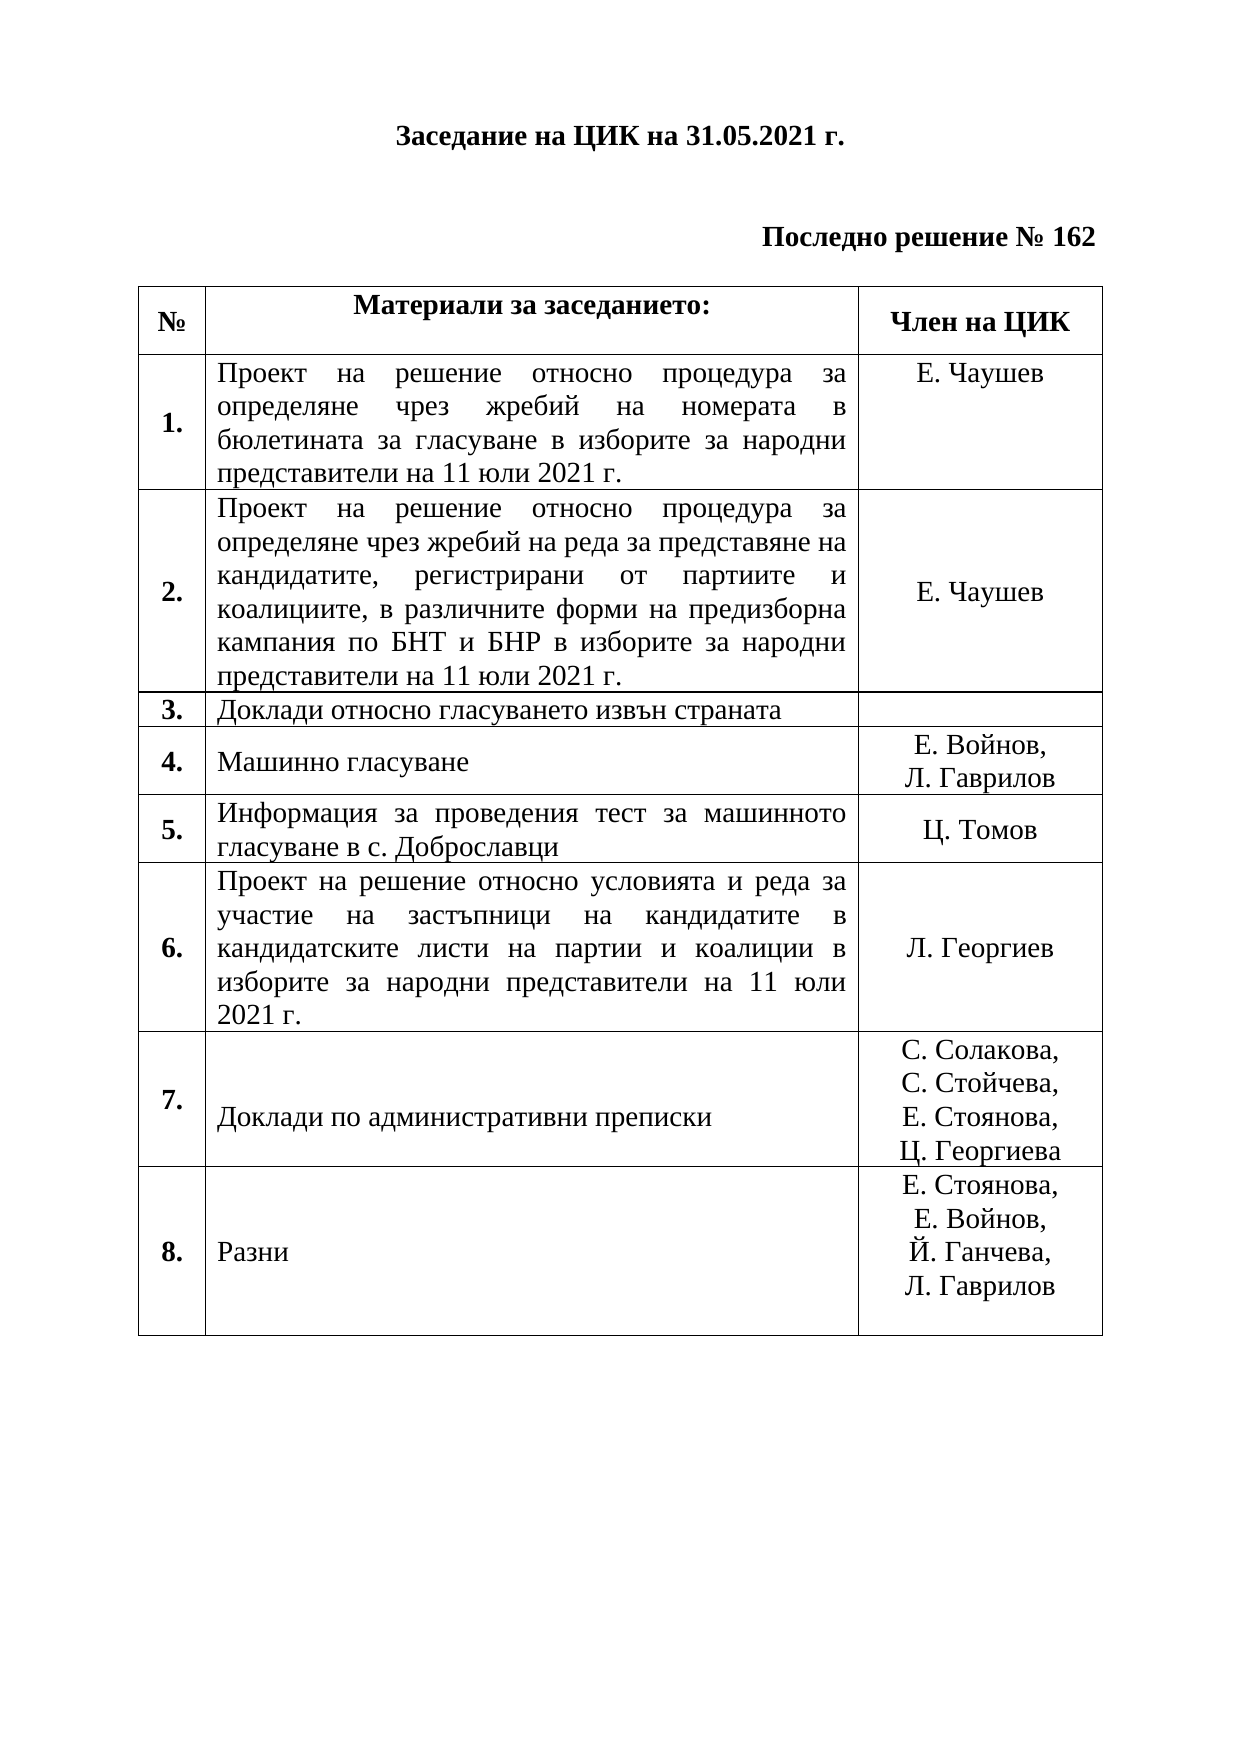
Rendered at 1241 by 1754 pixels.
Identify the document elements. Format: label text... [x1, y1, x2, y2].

table_header № [139, 287, 205, 354]
table_cell С. Солакова, С. Стойчева, Е. Стоянова, Ц. Георгиева [859, 1032, 1102, 1166]
table_cell Информация за проведения тест за машинното гласуване в с. Доброславци [206, 795, 858, 862]
table_cell Ц. Томов [859, 795, 1102, 862]
table_cell Е. Войнов, Л. Гаврилов [859, 727, 1102, 794]
table_cell 8. [139, 1167, 205, 1335]
table_cell 2. [139, 490, 205, 691]
table_cell 4. [139, 727, 205, 794]
text Заседание на ЦИК на 31.05.2021 г. [148, 118, 1093, 152]
table_cell Доклади относно гласуването извън страната [206, 693, 858, 726]
table_cell Е. Чаушев [859, 490, 1102, 691]
text Последно решение № 162 [148, 219, 1096, 252]
table_cell Е. Чаушев [859, 355, 1102, 489]
table_cell Проект на решение относно процедура за определяне чрез жребий на номерата в бюлетината за гласуване в изборите за народни представители на 11 юли 2021 г. [206, 355, 858, 489]
table_cell Проект на решение относно процедура за определяне чрез жребий на реда за представяне на кандидатите, регистрирани от партиите и коалициите, в различните форми на предизборна кампания по БНТ и БНР в изборите за народни представители на 11 юли 2021 г. [206, 490, 858, 691]
table_cell Л. Георгиев [859, 863, 1102, 1031]
table_cell Е. Стоянова, Е. Войнов, Й. Ганчева, Л. Гаврилов [859, 1167, 1102, 1335]
table_cell [859, 693, 1102, 726]
table_cell Машинно гласуване [206, 727, 858, 794]
table_header Член на ЦИК [859, 287, 1102, 354]
table_cell 1. [139, 355, 205, 489]
table_cell Разни [206, 1167, 858, 1335]
table_cell 7. [139, 1032, 205, 1166]
table_cell Доклади по административни преписки [206, 1032, 858, 1166]
table_cell 6. [139, 863, 205, 1031]
table_header Материали за заседанието: [206, 287, 858, 354]
table_cell 3. [139, 693, 205, 726]
table_cell 5. [139, 795, 205, 862]
table_cell Проект на решение относно условията и реда за участие на застъпници на кандидатите в кандидатските листи на партии и коалиции в изборите за народни представители на 11 юли 2021 г. [206, 863, 858, 1031]
